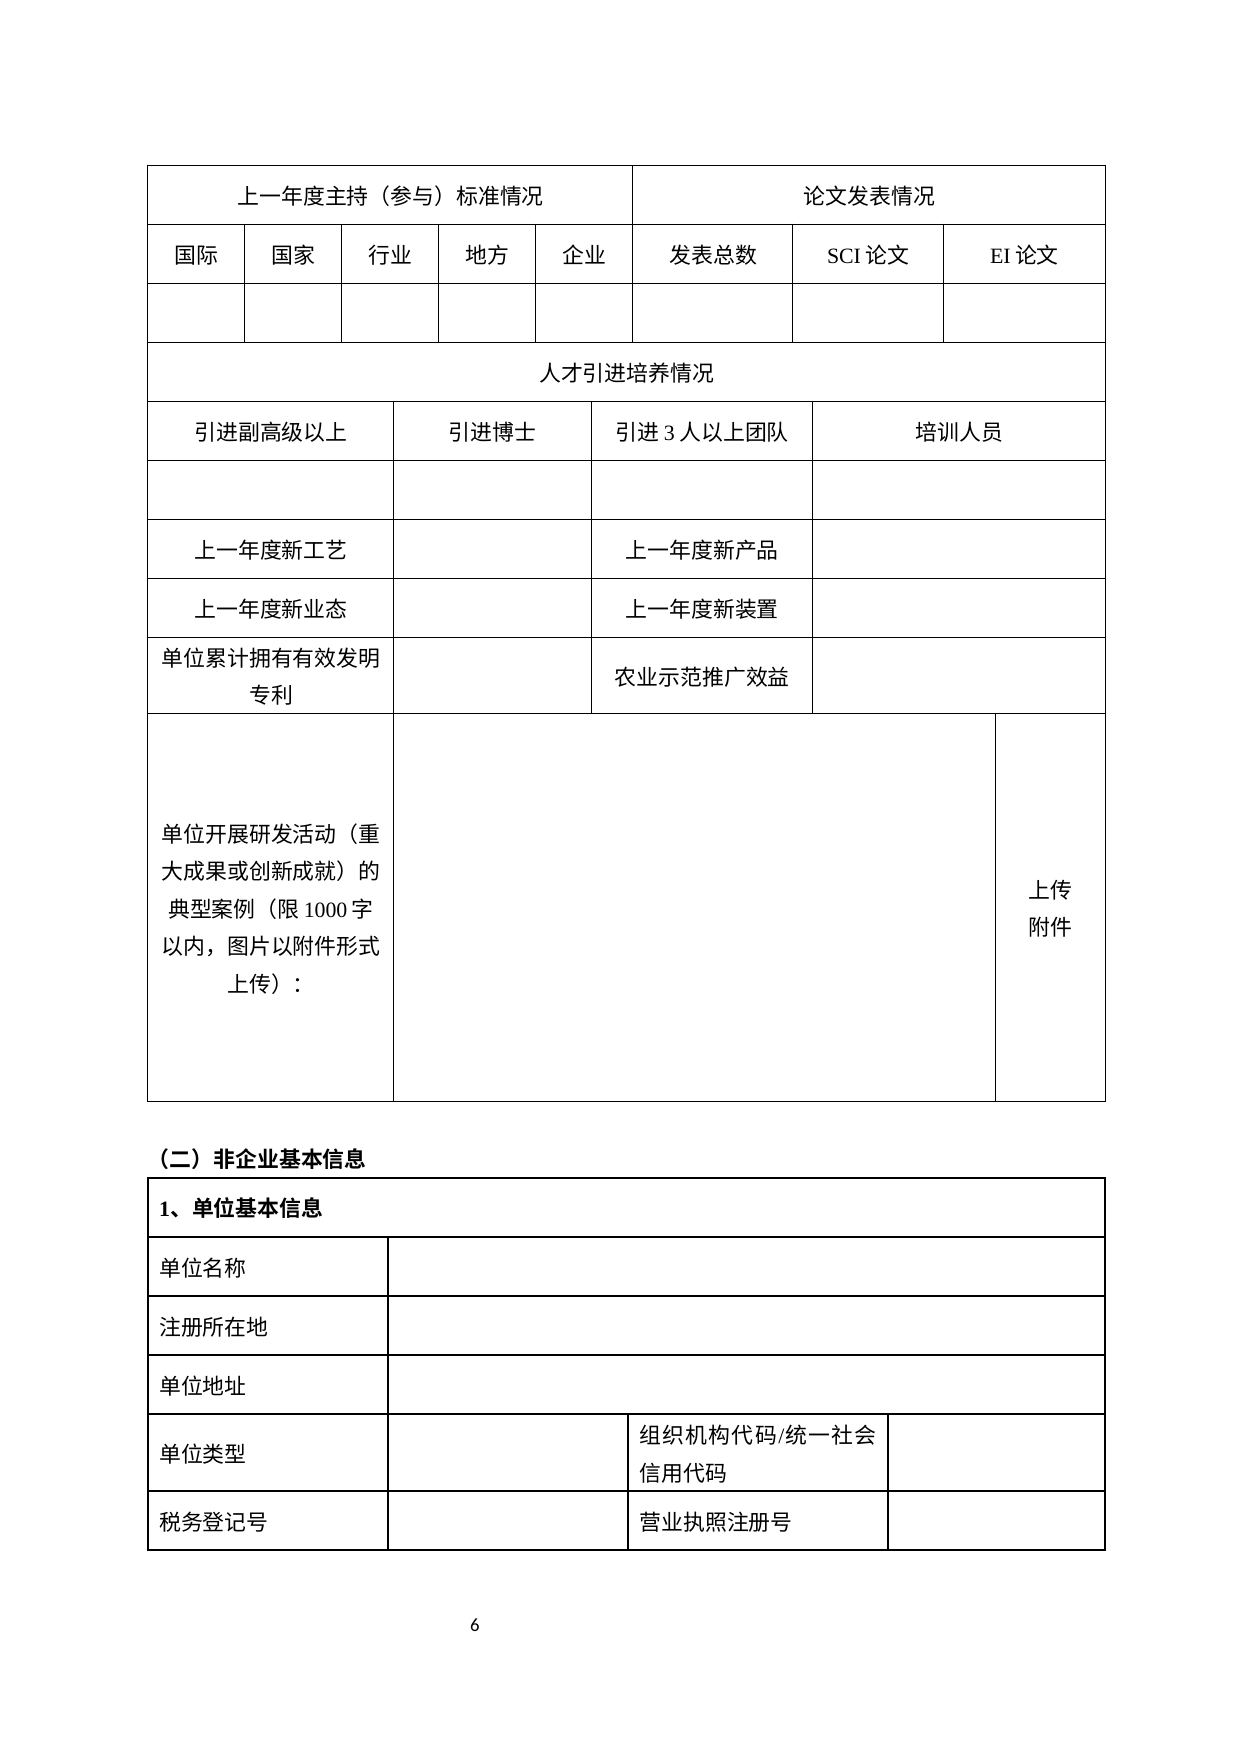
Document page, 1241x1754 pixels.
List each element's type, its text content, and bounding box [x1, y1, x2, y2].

table_cell 培训人员 [813, 402, 1105, 460]
table_cell 国家 [245, 225, 341, 283]
table_cell [394, 520, 591, 578]
table_cell SCI论文 [793, 225, 943, 283]
table_cell [394, 714, 995, 1101]
table_cell 营业执照注册号 [629, 1492, 887, 1549]
table_cell EI论文 [944, 225, 1105, 283]
table_cell 企业 [536, 225, 632, 283]
table_cell 税务登记号 [149, 1492, 387, 1549]
table_cell [389, 1415, 627, 1490]
table_cell [389, 1492, 627, 1549]
table_cell 单位累计拥有有效发明专利 [148, 638, 393, 713]
table_cell 注册所在地 [149, 1297, 387, 1354]
table_cell 发表总数 [633, 225, 792, 283]
table_cell 农业示范推广效益 [592, 638, 812, 713]
table_cell 引进3人以上团队 [592, 402, 812, 460]
table_cell 单位类型 [149, 1415, 387, 1490]
table_cell 引进博士 [394, 402, 591, 460]
table_cell 单位开展研发活动（重大成果或创新成就）的典型案例（限1000字以内，图片以附件形式上传）： [148, 714, 393, 1101]
table_cell [889, 1415, 1104, 1490]
table_cell 引进副高级以上 [148, 402, 393, 460]
table_cell [342, 284, 438, 342]
table_cell [813, 520, 1105, 578]
table_cell [813, 579, 1105, 637]
table_cell [813, 461, 1105, 519]
table_cell [389, 1297, 1104, 1354]
table_cell [394, 638, 591, 713]
table_cell [813, 638, 1105, 713]
table_cell 国际 [148, 225, 244, 283]
table_cell [439, 284, 535, 342]
table_cell [889, 1492, 1104, 1549]
table_cell [394, 579, 591, 637]
table_cell 人才引进培养情况 [148, 343, 1105, 401]
table_cell 单位名称 [149, 1238, 387, 1295]
table_cell [536, 284, 632, 342]
table_cell [148, 284, 244, 342]
table_cell [944, 284, 1105, 342]
table_cell 上一年度新工艺 [148, 520, 393, 578]
table_cell 行业 [342, 225, 438, 283]
table_cell 上一年度新产品 [592, 520, 812, 578]
table_cell [394, 461, 591, 519]
table_cell [389, 1238, 1104, 1295]
table_cell [633, 284, 792, 342]
table_header 1、单位基本信息 [149, 1179, 1104, 1236]
table_cell [245, 284, 341, 342]
table_cell [389, 1356, 1104, 1413]
table_cell 论文发表情况 [633, 166, 1105, 223]
table_cell [592, 461, 812, 519]
table_cell 组织机构代码/统一社会信用代码 [629, 1415, 887, 1490]
table_cell 上一年度新装置 [592, 579, 812, 637]
table_cell [793, 284, 943, 342]
text （二）非企业基本信息 [148, 1139, 1092, 1177]
table_cell [148, 461, 393, 519]
table_cell 上传 附件 [996, 714, 1105, 1101]
table_cell 单位地址 [149, 1356, 387, 1413]
table_cell 地方 [439, 225, 535, 283]
table_cell 上一年度新业态 [148, 579, 393, 637]
table_cell 上一年度主持（参与）标准情况 [148, 166, 632, 223]
